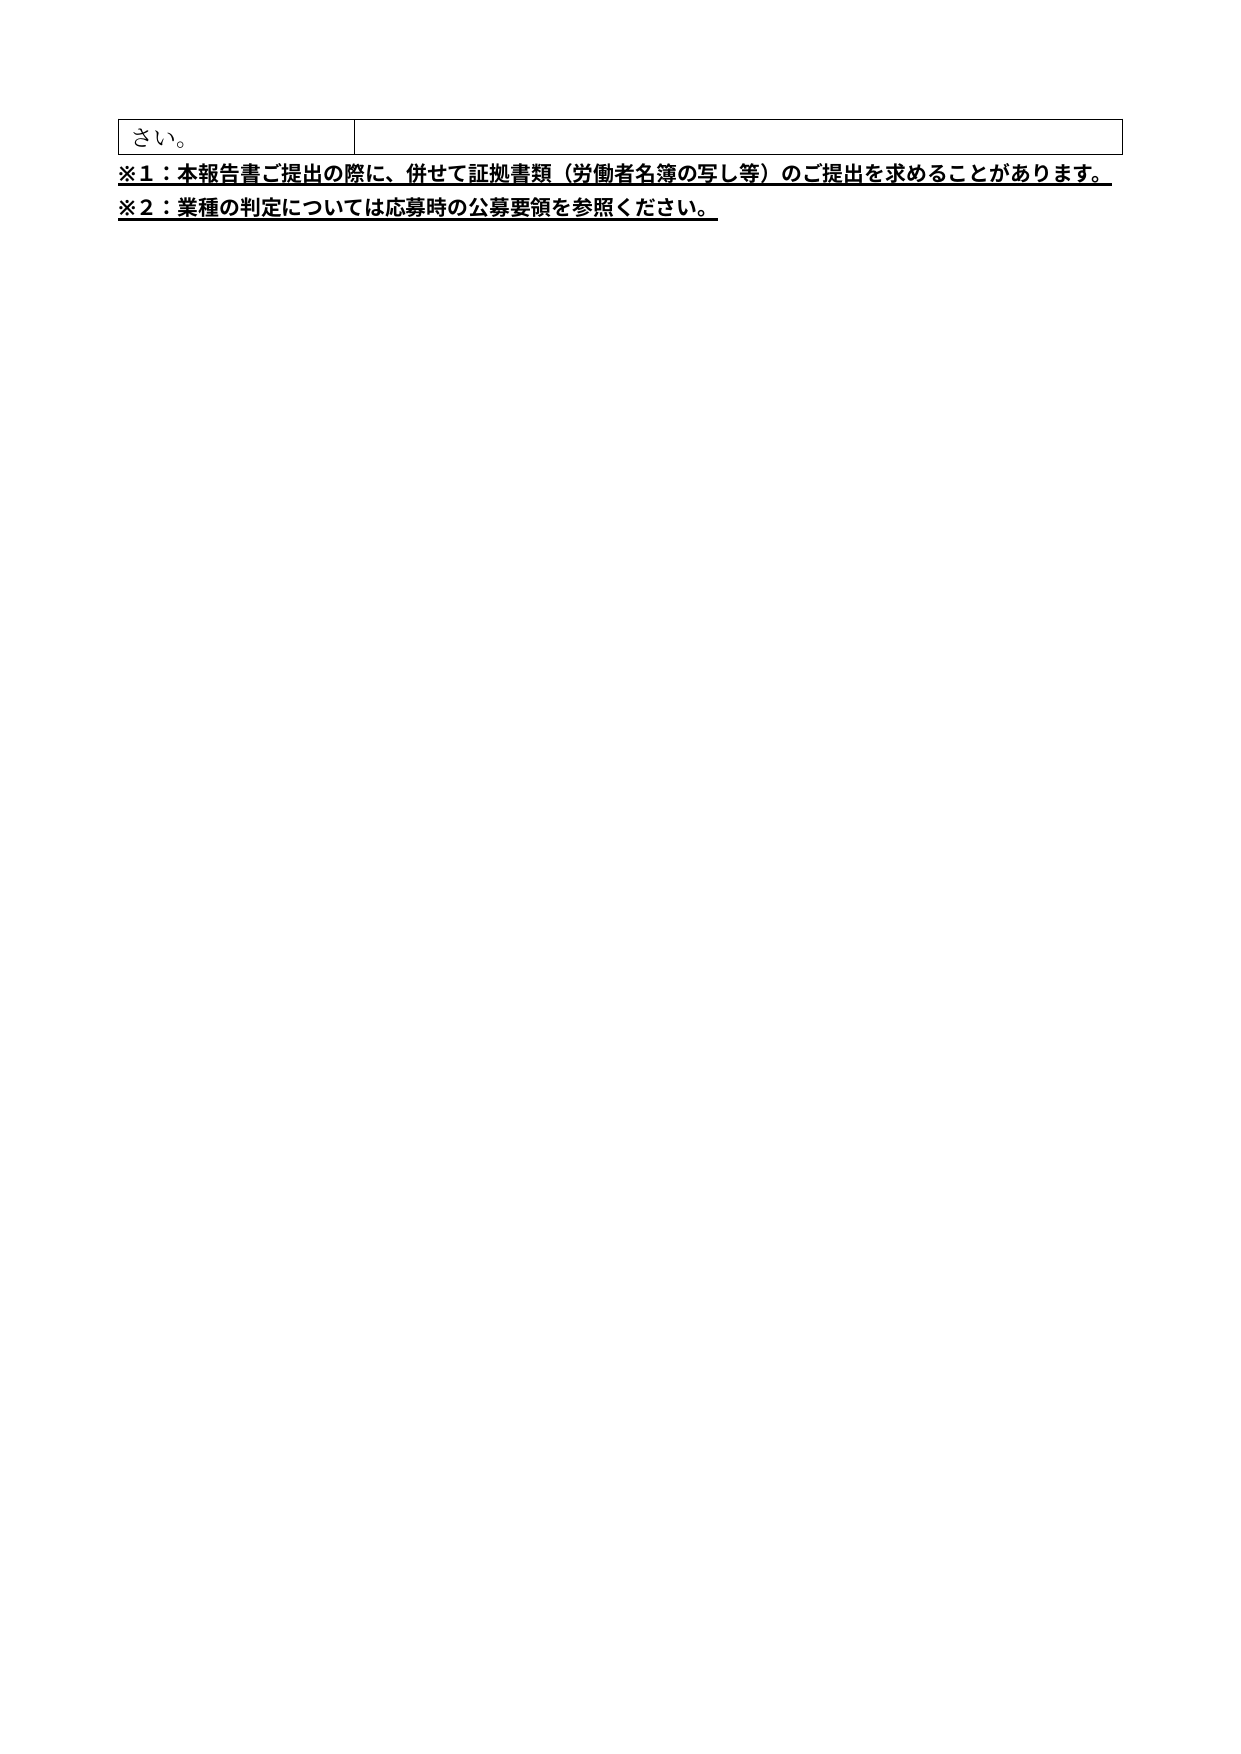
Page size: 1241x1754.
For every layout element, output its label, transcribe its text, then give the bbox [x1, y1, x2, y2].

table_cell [355, 120, 1122, 154]
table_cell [119, 120, 354, 154]
text ※１：本報告書ご提出の際に、併せて証拠書類（労働者名簿の写し等）のご提出を求めることがあります。 [118, 155, 1122, 189]
text ※２：業種の判定については応募時の公募要領を参照ください。 [118, 189, 1122, 224]
